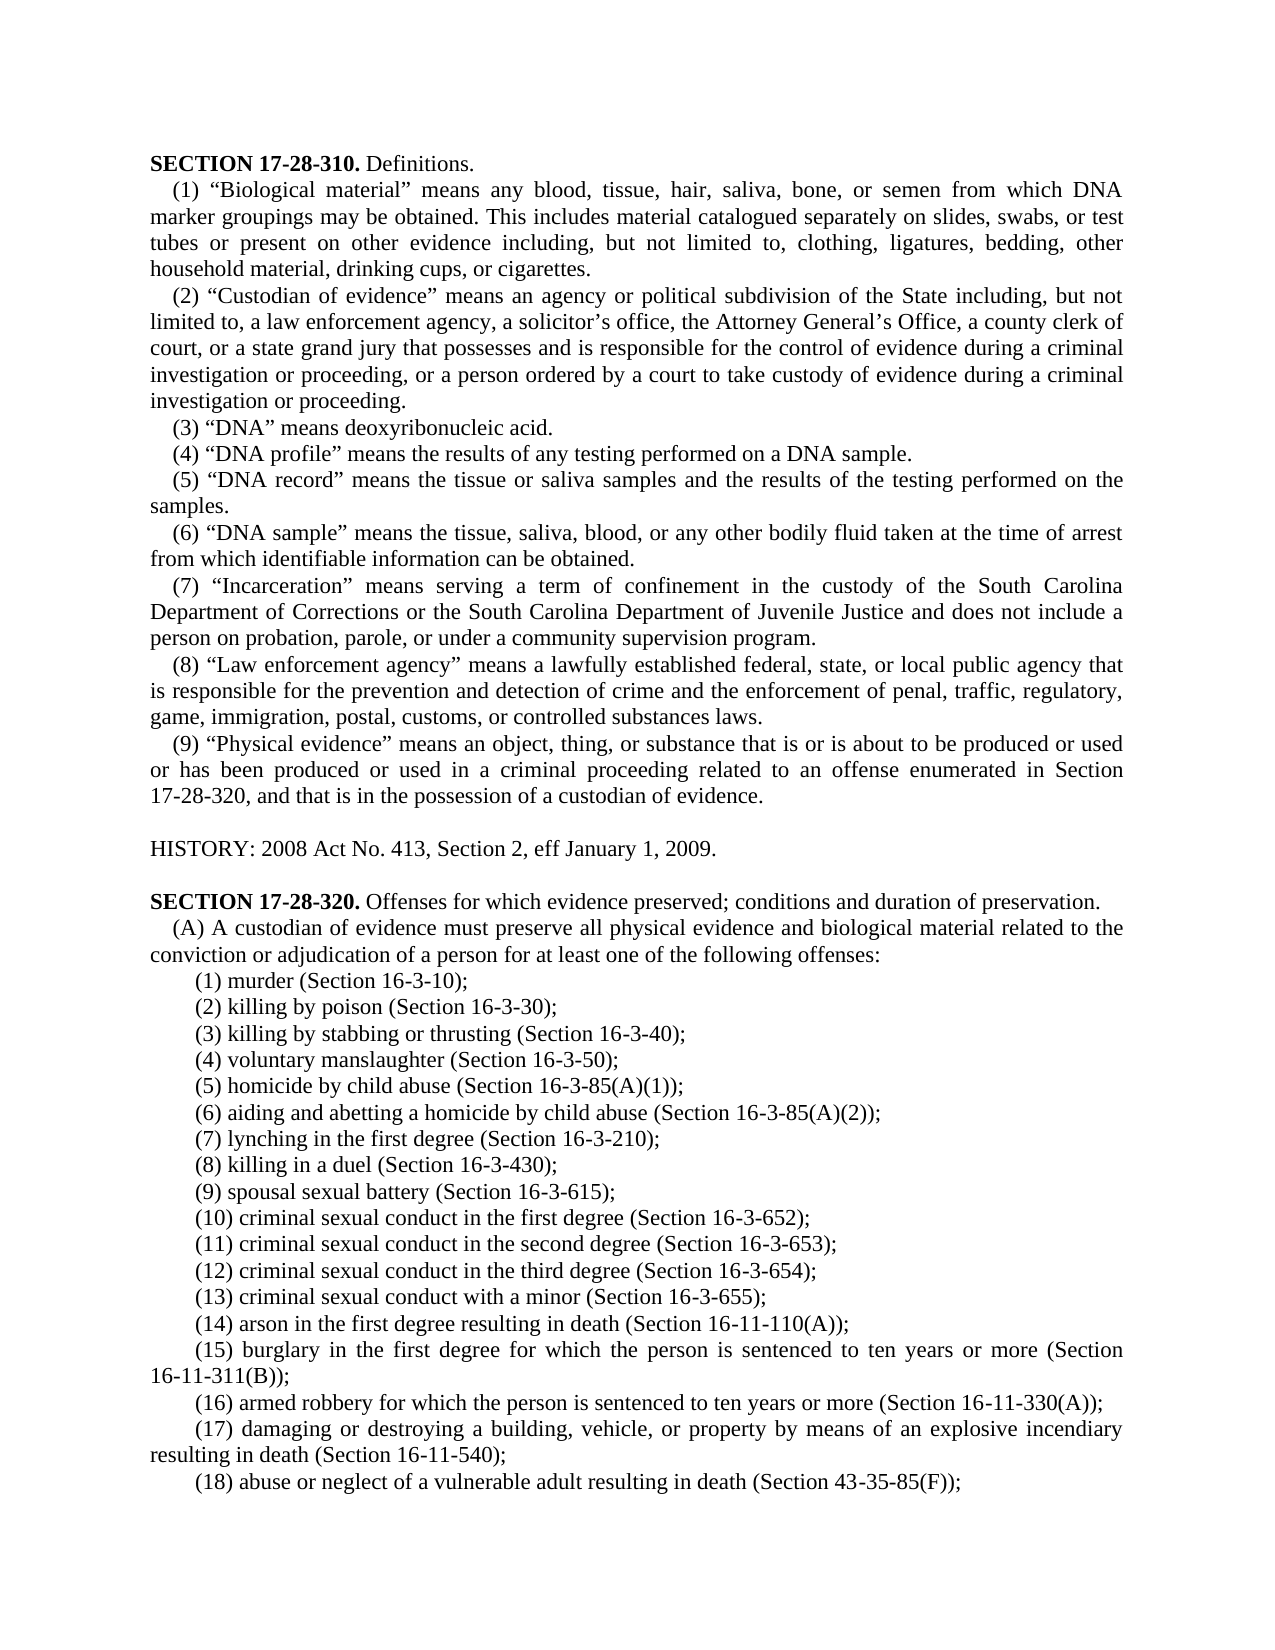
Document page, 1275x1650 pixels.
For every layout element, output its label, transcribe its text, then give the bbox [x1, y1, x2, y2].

text (7) “Incarceration” means serving a term of confinement in the custody of the South Carolina Department of Corrections or the South Carolina Department of Juvenile Justice and does not include a person on probation, parole, or under a community supervision program. [150, 572, 1125, 651]
text (2) “Custodian of evidence” means an agency or political subdivision of the State including, but not limited to, a law enforcement agency, a solicitor’s office, the Attorney General’s Office, a county clerk of court, or a state grand jury that possesses and is responsible for the control of evidence during a criminal investigation or proceeding, or a person ordered by a court to take custody of evidence during a criminal investigation or proceeding. [150, 282, 1125, 413]
text (1) “Biological material” means any blood, tissue, hair, saliva, bone, or semen from which DNA marker groupings may be obtained. This includes material catalogued separately on slides, swabs, or test tubes or present on other evidence including, but not limited to, clothing, ligatures, bedding, other household material, drinking cups, or cigarettes. [150, 176, 1125, 282]
text (8) killing in a duel (Section 16-3-430); [150, 1151, 1125, 1178]
text (A) A custodian of evidence must preserve all physical evidence and biological material related to the conviction or adjudication of a person for at least one of the following offenses: [150, 914, 1125, 967]
text (2) killing by poison (Section 16-3-30); [150, 993, 1125, 1020]
text (9) “Physical evidence” means an object, thing, or substance that is or is about to be produced or used or has been produced or used in a criminal proceeding related to an offense enumerated in Section 17-28-320, and that is in the possession of a custodian of evidence. [150, 730, 1125, 809]
text (12) criminal sexual conduct in the third degree (Section 16-3-654); [150, 1257, 1125, 1283]
text (17) damaging or destroying a building, vehicle, or property by means of an explosive incendiary resulting in death (Section 16-11-540); [150, 1415, 1125, 1468]
text (3) killing by stabbing or thrusting (Section 16-3-40); [150, 1020, 1125, 1046]
text (6) aiding and abetting a homicide by child abuse (Section 16-3-85(A)(2)); [150, 1099, 1125, 1125]
text (14) arson in the first degree resulting in death (Section 16-11-110(A)); [150, 1309, 1125, 1336]
text HISTORY: 2008 Act No. 413, Section 2, eff January 1, 2009. [150, 835, 1125, 862]
text (5) homicide by child abuse (Section 16-3-85(A)(1)); [150, 1072, 1125, 1099]
text (11) criminal sexual conduct in the second degree (Section 16-3-653); [150, 1231, 1125, 1257]
text (7) lynching in the first degree (Section 16-3-210); [150, 1125, 1125, 1151]
text (18) abuse or neglect of a vulnerable adult resulting in death (Section 43-35-85(F)); [150, 1468, 1125, 1494]
text (5) “DNA record” means the tissue or saliva samples and the results of the testing performed on the samples. [150, 466, 1125, 519]
text (16) armed robbery for which the person is sentenced to ten years or more (Section 16-11-330(A)); [150, 1389, 1125, 1415]
text (6) “DNA sample” means the tissue, saliva, blood, or any other bodily fluid taken at the time of arrest from which identifiable information can be obtained. [150, 519, 1125, 572]
text SECTION 17-28-320. Offenses for which evidence preserved; conditions and duration of preservation. [150, 888, 1125, 914]
text (10) criminal sexual conduct in the first degree (Section 16-3-652); [150, 1204, 1125, 1231]
text (4) “DNA profile” means the results of any testing performed on a DNA sample. [150, 440, 1125, 466]
text (13) criminal sexual conduct with a minor (Section 16-3-655); [150, 1283, 1125, 1309]
text (3) “DNA” means deoxyribonucleic acid. [150, 413, 1125, 440]
text (9) spousal sexual battery (Section 16-3-615); [150, 1178, 1125, 1204]
text (15) burglary in the first degree for which the person is sentenced to ten years or more (Section 16-11-311(B)); [150, 1336, 1125, 1389]
text (4) voluntary manslaughter (Section 16-3-50); [150, 1046, 1125, 1072]
text (8) “Law enforcement agency” means a lawfully established federal, state, or local public agency that is responsible for the prevention and detection of crime and the enforcement of penal, traffic, regulatory, game, immigration, postal, customs, or controlled substances laws. [150, 651, 1125, 730]
text SECTION 17-28-310. Definitions. [150, 150, 1125, 176]
text (1) murder (Section 16-3-10); [150, 967, 1125, 993]
